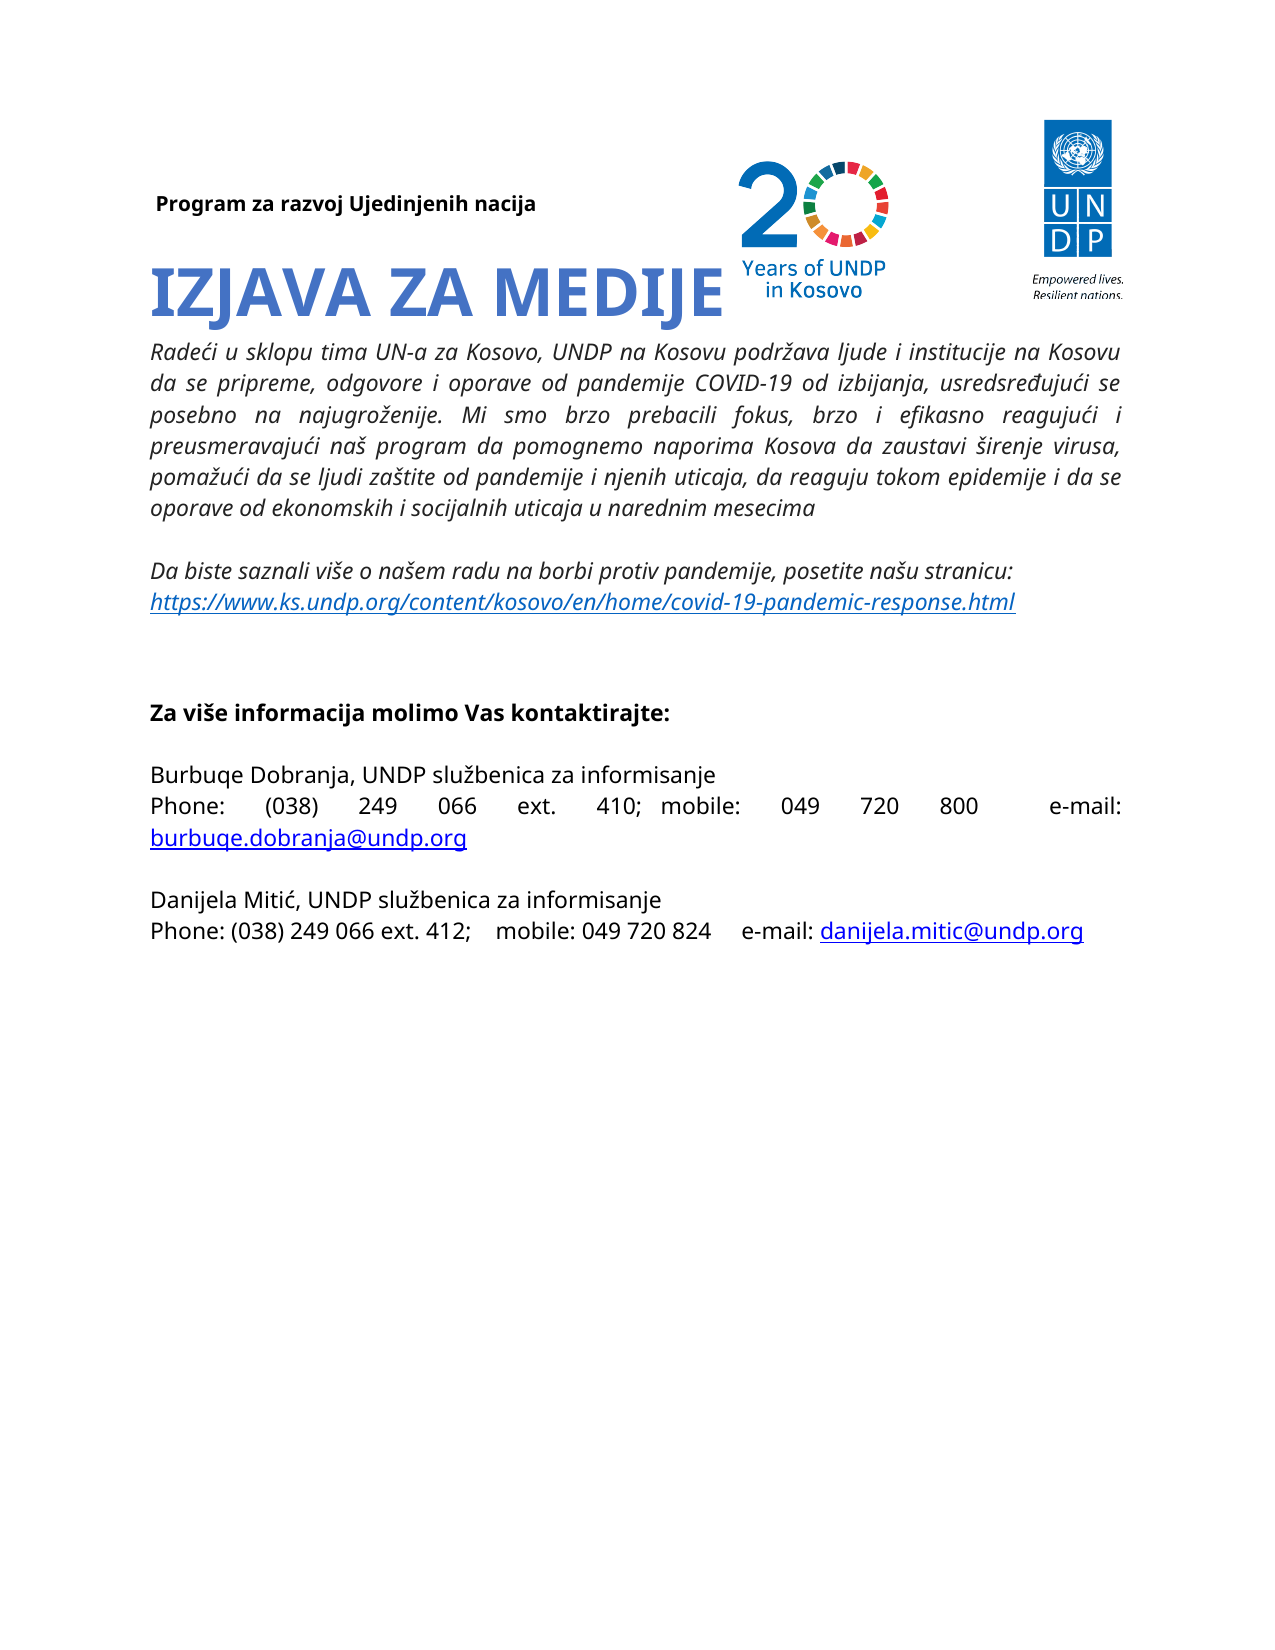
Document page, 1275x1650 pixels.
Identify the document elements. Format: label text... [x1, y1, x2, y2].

text Da biste saznali više o našem radu na borbi protiv pandemije, posetite našu stranicu: [150, 555, 1125, 586]
text Radeći u sklopu tima UN-a za Kosovo, UNDP na Kosovu podržava ljude i institucije na Kosovu da se pripreme, odgovore i oporave od pandemije COVID-19 od izbijanja, usredsređujući se posebno na najugroženije. Mi smo brzo prebacili fokus, brzo i efikasno reagujući i preusmeravajući naš program da pomognemo naporima Kosova da zaustavi širenje virusa, pomažući da se ljudi zaštite od pandemije i njenih uticaja, da reaguju tokom epidemije i da se oporave od ekonomskih i socijalnih uticaja u narednim mesecima [150, 336, 1125, 523]
text Danijela Mitić, UNDP službenica za informisanje [150, 884, 1122, 915]
text Phone: (038) 249 066 ext. 410; mobile: 049 720 800 e-mail: burbuqe.dobranja@undp.org [150, 790, 1122, 853]
text https://www.ks.undp.org/content/kosovo/en/home/covid-19-pandemic-response.html [150, 586, 1125, 617]
text Burbuqe Dobranja, UNDP službenica za informisanje [150, 759, 1122, 790]
picture [1032, 119, 1123, 298]
text Za više informacija molimo Vas kontaktirajte: [150, 696, 1125, 728]
text Phone: (038) 249 066 ext. 412; mobile: 049 720 824 e-mail: danijela.mitic@undp.org [150, 915, 1125, 946]
picture [732, 151, 899, 305]
